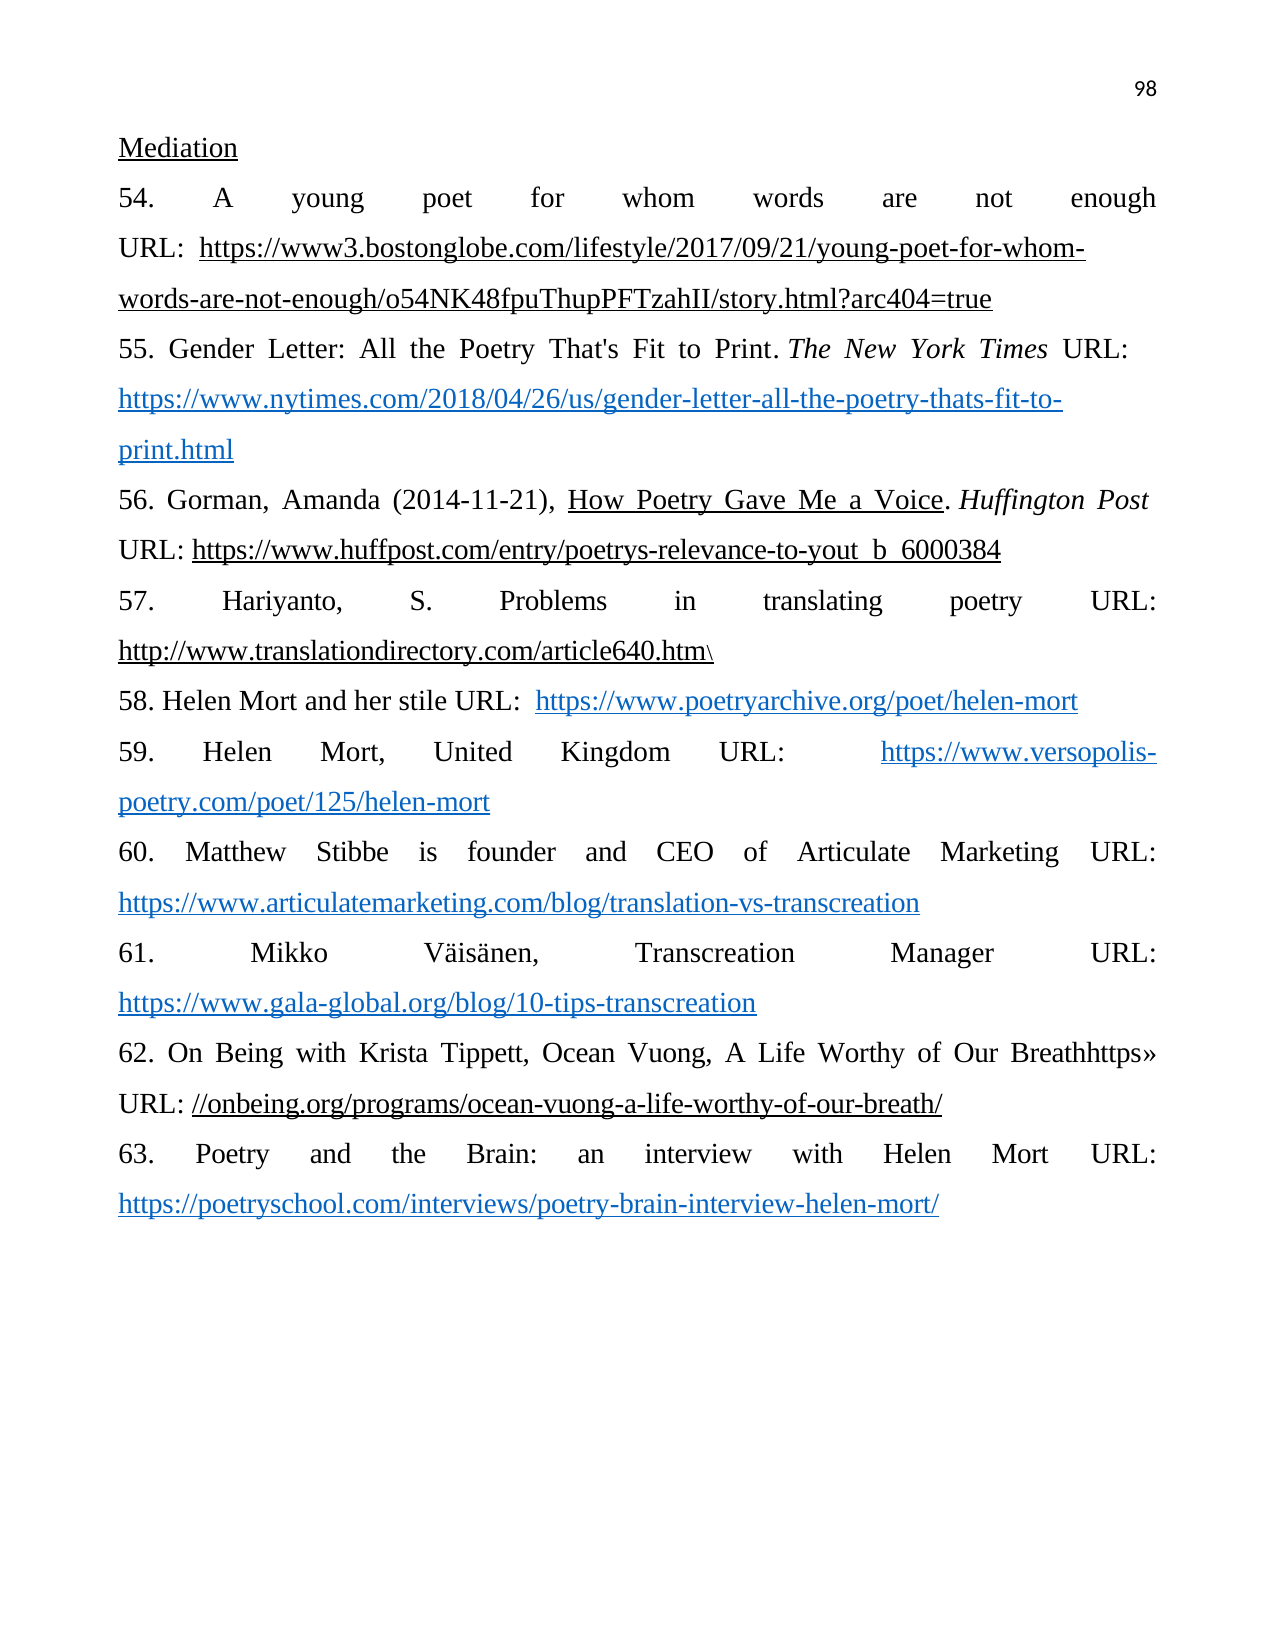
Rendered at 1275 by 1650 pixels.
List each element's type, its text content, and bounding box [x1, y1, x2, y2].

text 58. Helen Mort and her stile URL: https://www.poetryarchive.org/poet/helen-mort [118, 683, 1157, 717]
text 59. Helen Mort, United Kingdom URL: https://www.versopolis-poetry.com/poet/125/helen-mort [118, 734, 1157, 818]
text 57. Hariyanto, S. Problems in translating poetry URL: http://www.translationdirectory.com/article640.htm\ [118, 583, 1157, 667]
text 56. Gorman, Amanda (2014-11-21), How Poetry Gave Me a Voice. Huffington Post URL: https://www.huffpost.com/entry/poetrys-relevance-to-yout_b_6000384 [118, 509, 1157, 566]
text 63. Poetry and the Brain: an interview with Helen Mort URL: https://poetryschool.com/interviews/poetry-brain-interview-helen-mort/ [118, 1136, 1157, 1220]
text 61. Mikko Väisänen, Transcreation Manager URL: https://www.gala-global.org/blog/10-tips-transcreation [118, 935, 1157, 1019]
text 62. On Being with Krista Tippett, Ocean Vuong, A Life Worthy of Our Breathhttps» URL: //onbeing.org/programs/ocean-vuong-a-life-worthy-of-our-breath/ [118, 1036, 1157, 1119]
text 60. Matthew Stibbe is founder and CEO of Articulate Marketing URL: https://www.articulatemarketing.com/blog/translation-vs-transcreation [118, 834, 1157, 918]
text 55. Gender Letter: All the Poetry That's Fit to Print. The New York Times URL: https://www.nytimes.com/2018/04/26/us/gender-letter-all-the-poetry-thats-fit-to-print.html [118, 331, 1157, 465]
text 54. A young poet for whom words are not enough URL: https://www3.bostonglobe.com/lifestyle/2017/09/21/young-poet-for-whom-words-are-not-enough/o54NK48fpuThupPFTzahII/story.html?arc404=true [118, 180, 1157, 314]
text Mediation [118, 130, 1157, 163]
